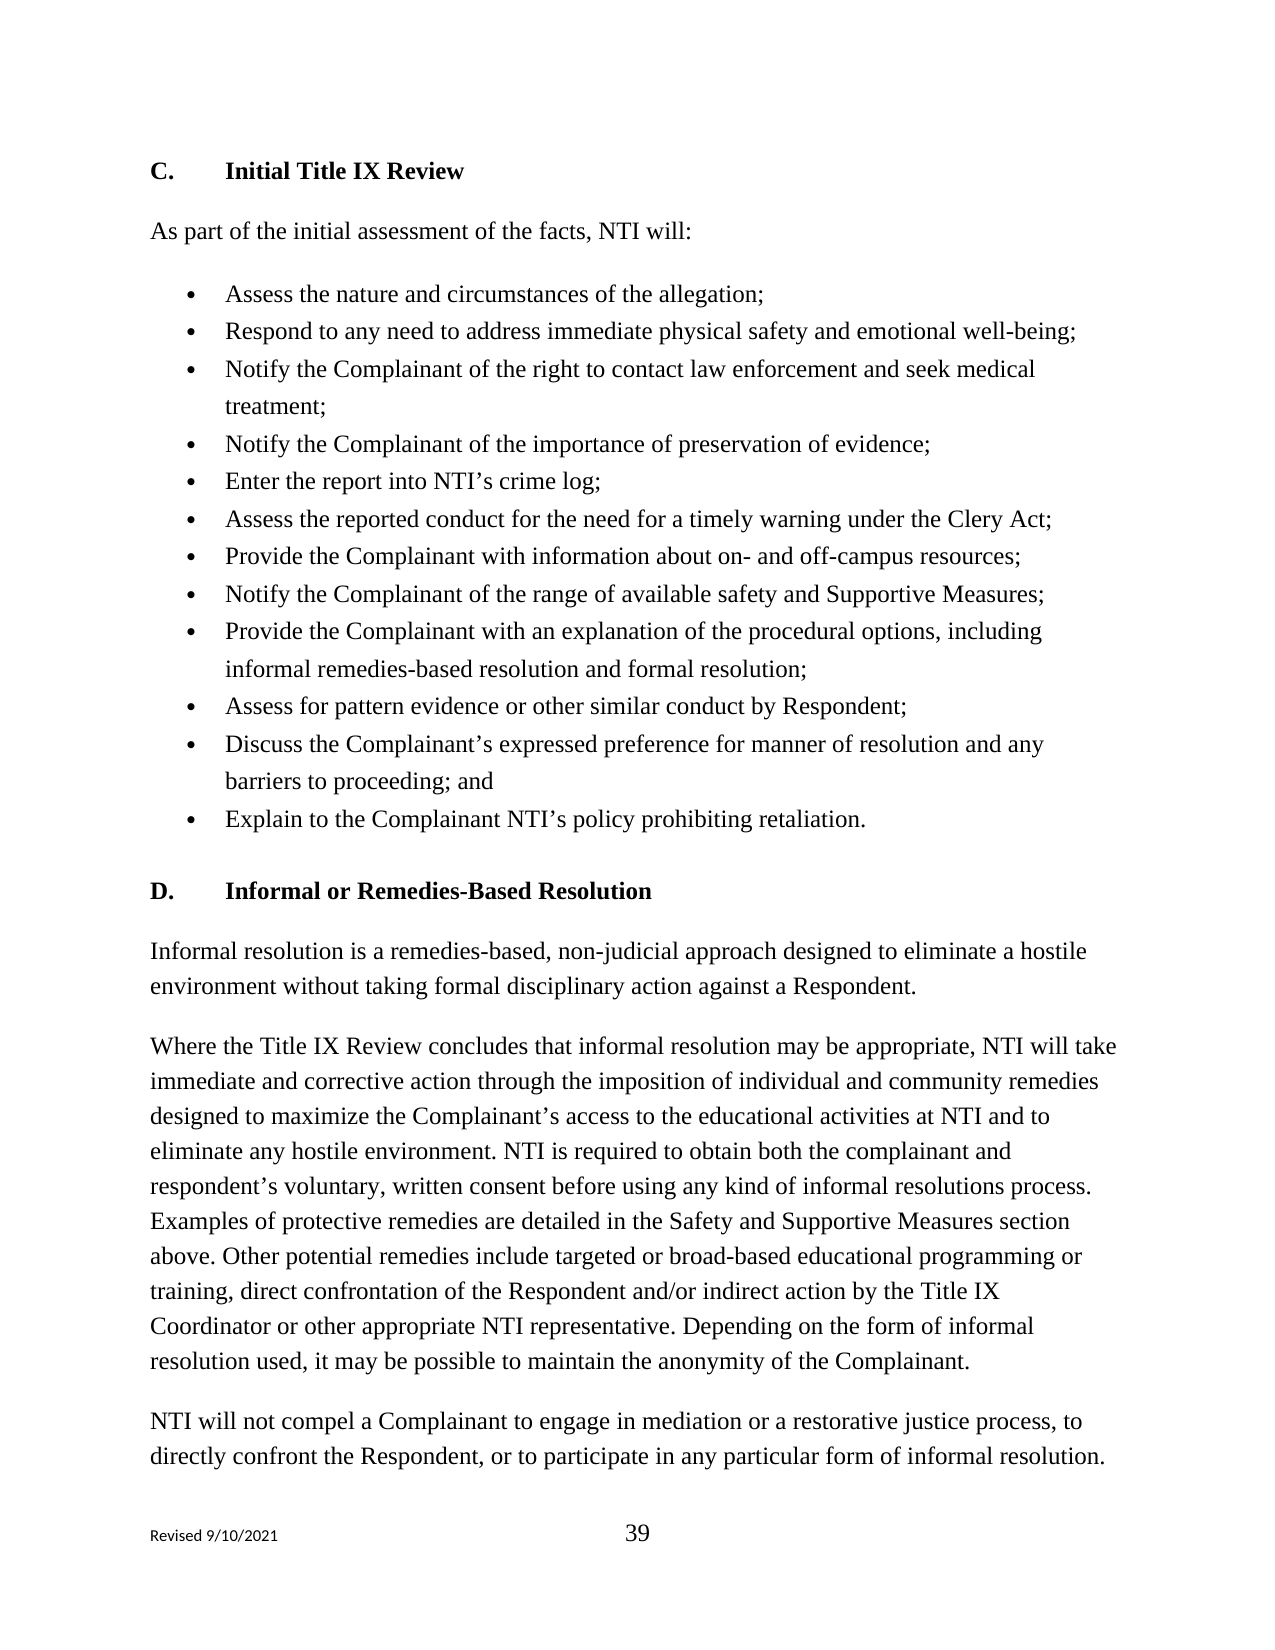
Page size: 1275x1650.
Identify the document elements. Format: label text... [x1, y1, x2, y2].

list Notify the Complainant of the right to contact law enforcement and seek medical treatment; [187, 345, 1125, 420]
list Assess the reported conduct for the need for a timely warning under the Clery Act; [187, 495, 1125, 532]
list Explain to the Complainant NTI’s policy prohibiting retaliation. [187, 795, 1125, 832]
list Provide the Complainant with an explanation of the procedural options, including informal remedies-based resolution and formal resolution; [187, 607, 1125, 682]
list Assess the nature and circumstances of the allegation; [187, 270, 1125, 307]
list Enter the report into NTI’s crime log; [187, 457, 1125, 495]
list Assess for pattern evidence or other similar conduct by Respondent; [187, 682, 1125, 720]
list Notify the Complainant of the range of available safety and Supportive Measures; [187, 570, 1125, 607]
list Discuss the Complainant’s expressed preference for manner of resolution and any barriers to proceeding; and [187, 720, 1125, 795]
text D. Informal or Remedies-Based Resolution [150, 870, 1125, 905]
text Where the Title IX Review concludes that informal resolution may be appropriate, NTI will take immediate and corrective action through the imposition of individual and community remedies designed to maximize the Complainant’s access to the educational activities at NTI and to eliminate any hostile environment. NTI is required to obtain both the complainant and respondent’s voluntary, written consent before using any kind of informal resolutions process. Examples of protective remedies are detailed in the Safety and Supportive Measures section above. Other potential remedies include targeted or broad-based educational programming or training, direct confrontation of the Respondent and/or indirect action by the Title IX Coordinator or other appropriate NTI representative. Depending on the form of informal resolution used, it may be possible to maintain the anonymity of the Complainant. [150, 1025, 1125, 1375]
list Notify the Complainant of the importance of preservation of evidence; [187, 420, 1125, 457]
text Informal resolution is a remedies-based, non-judicial approach designed to eliminate a hostile environment without taking formal disciplinary action against a Respondent. [150, 930, 1125, 1000]
text C. Initial Title IX Review [150, 150, 1125, 185]
list Respond to any need to address immediate physical safety and emotional well-being; [187, 307, 1125, 345]
list Provide the Complainant with information about on- and off-campus resources; [187, 532, 1125, 570]
text As part of the initial assessment of the facts, NTI will: [150, 210, 1125, 245]
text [150, 1400, 1125, 1470]
